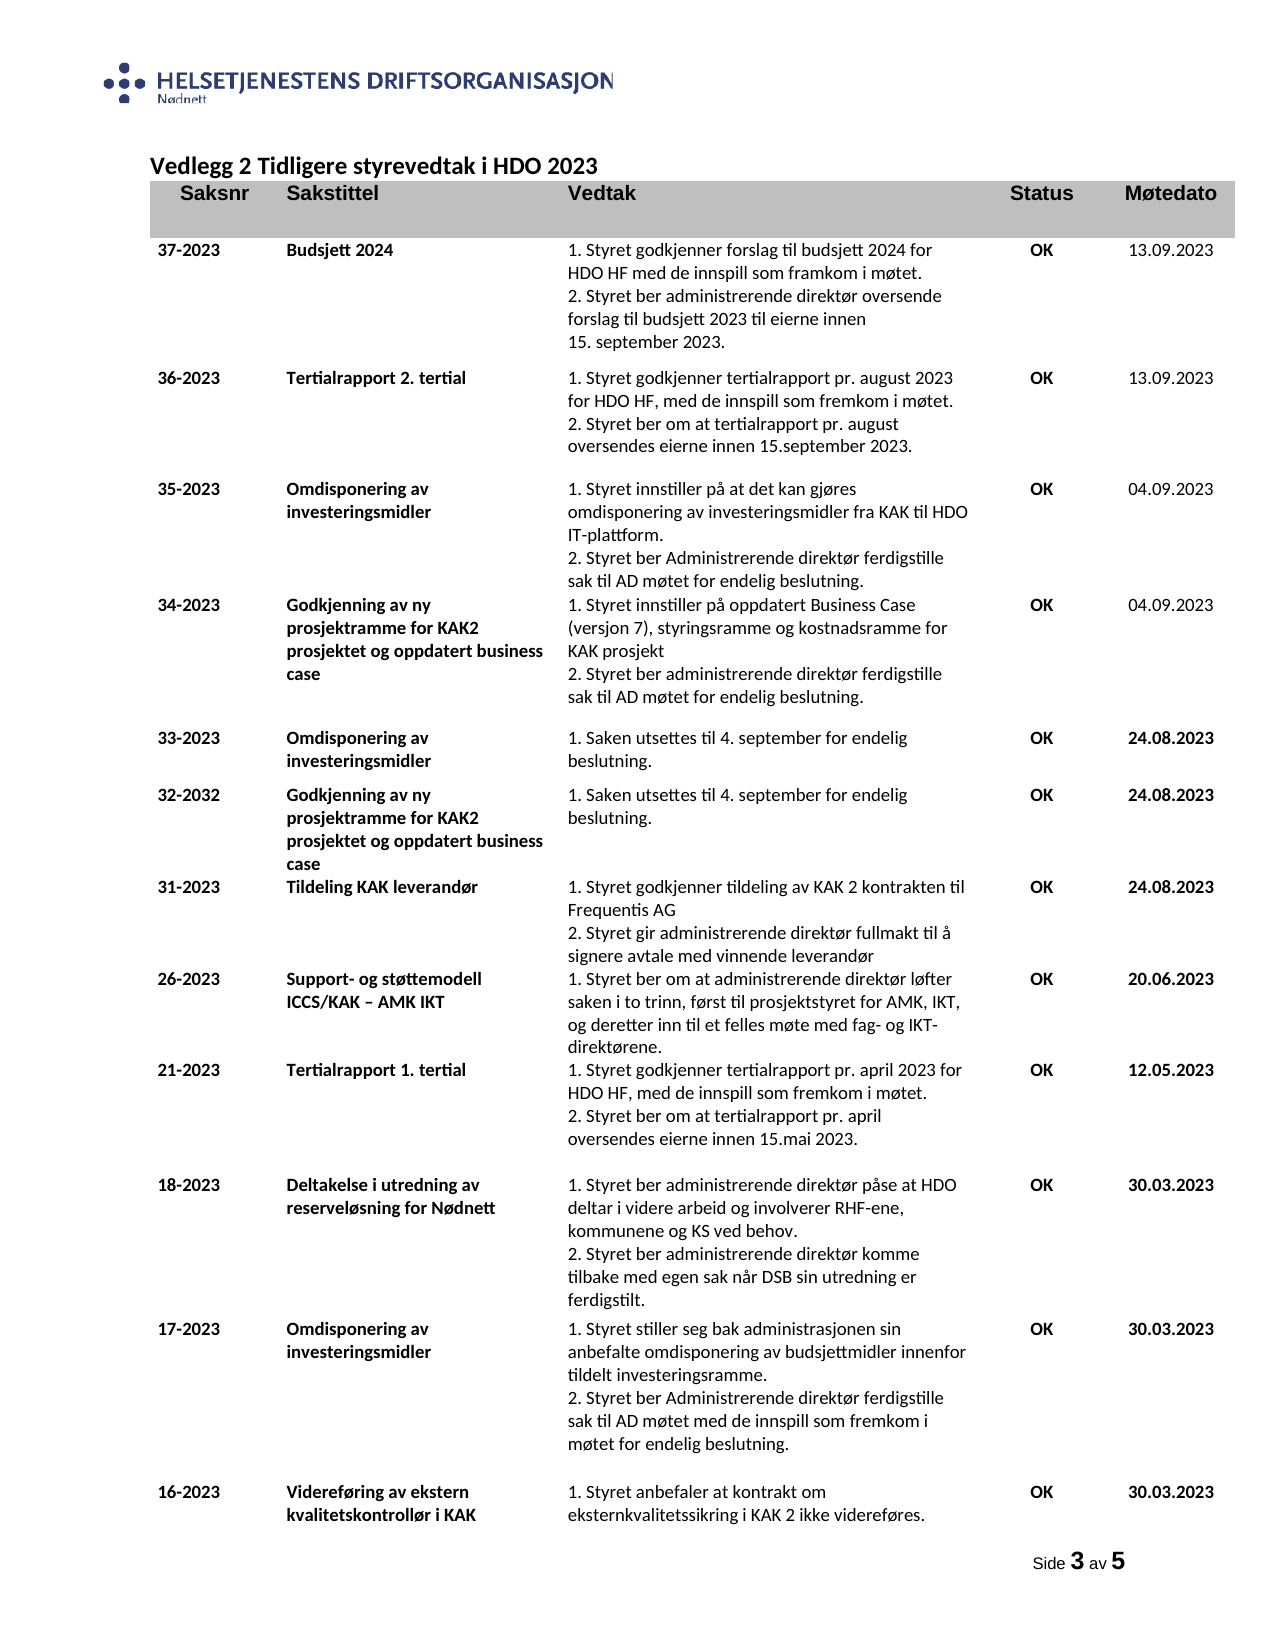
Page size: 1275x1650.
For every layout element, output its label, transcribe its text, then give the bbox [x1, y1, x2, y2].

table_cell 1. Styret innstiller på at det kan gjøres omdisponering av investeringsmidler fra KAK til HDO IT-plattform. 2. Styret ber Administrerende direktør ferdigstille sak til AD møtet for endelig beslutning. [560, 477, 977, 593]
table_cell Omdisponering av investeringsmidler [279, 477, 560, 593]
table_cell OK [977, 875, 1106, 967]
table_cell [560, 1480, 977, 1546]
table_cell OK [977, 1174, 1106, 1317]
table_cell 35-2023 [150, 477, 279, 593]
table_cell 1. Styret godkjenner forslag til budsjett 2024 for HDO HF med de innspill som framkom i møtet. 2. Styret ber administrerende direktør oversende forslag til budsjett 2023 til eierne innen 15. september 2023. [560, 238, 977, 366]
table_header Møtedato [1106, 181, 1235, 238]
table_cell OK [977, 784, 1106, 875]
table_cell 04.09.2023 [1106, 477, 1235, 593]
table_header Vedtak [560, 181, 977, 238]
table_cell 30.03.2023 [1106, 1480, 1235, 1546]
table_cell OK [977, 967, 1106, 1059]
table_cell Deltakelse i utredning av reserveløsning for Nødnett [279, 1174, 560, 1317]
table_cell OK [977, 477, 1106, 593]
table_cell 31-2023 [150, 875, 279, 967]
table_cell Tertialrapport 2. tertial [279, 366, 560, 477]
table_cell OK [977, 593, 1106, 726]
table_cell 1. Styret innstiller på oppdatert Business Case (versjon 7), styringsramme og kostnadsramme for KAK prosjekt 2. Styret ber administrerende direktør ferdigstille sak til AD møtet for endelig beslutning. [560, 593, 977, 726]
table_cell 30.03.2023 [1106, 1318, 1235, 1480]
table_header Saksnr [150, 181, 279, 238]
table_cell 04.09.2023 [1106, 593, 1235, 726]
table_cell 1. Styret stiller seg bak administrasjonen sin anbefalte omdisponering av budsjettmidler innenfor tildelt investeringsramme. 2. Styret ber Administrerende direktør ferdigstille sak til AD møtet med de innspill som fremkom i møtet for endelig beslutning. [560, 1318, 977, 1480]
table_cell OK [977, 1480, 1106, 1546]
table_cell 33-2023 [150, 726, 279, 784]
table_cell 1. Styret godkjenner tertialrapport pr. august 2023 for HDO HF, med de innspill som fremkom i møtet. 2. Styret ber om at tertialrapport pr. august oversendes eierne innen 15.september 2023. [560, 366, 977, 477]
table_cell 37-2023 [150, 238, 279, 366]
table_cell 1. Styret ber administrerende direktør påse at HDO deltar i videre arbeid og involverer RHF-ene, kommunene og KS ved behov. 2. Styret ber administrerende direktør komme tilbake med egen sak når DSB sin utredning er ferdigstilt. [560, 1174, 977, 1317]
table_cell 13.09.2023 [1106, 238, 1235, 366]
table_cell Tertialrapport 1. tertial [279, 1059, 560, 1174]
table_cell 24.08.2023 [1106, 784, 1235, 875]
table_cell 36-2023 [150, 366, 279, 477]
table_header Status [977, 181, 1106, 238]
table_cell OK [977, 366, 1106, 477]
table_cell 18-2023 [150, 1174, 279, 1317]
table_cell Omdisponering av investeringsmidler [279, 726, 560, 784]
text Vedlegg 2 Tidligere styrevedtak i HDO 2023 [150, 150, 1125, 181]
table_cell 1. Saken utsettes til 4. september for endelig beslutning. [560, 726, 977, 784]
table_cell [279, 1480, 560, 1546]
table_cell 1. Saken utsettes til 4. september for endelig beslutning. [560, 784, 977, 875]
table_cell OK [977, 726, 1106, 784]
table_cell Budsjett 2024 [279, 238, 560, 366]
table_header Sakstittel [279, 181, 560, 238]
table_cell Omdisponering av investeringsmidler [279, 1318, 560, 1480]
table_cell 1. Styret godkjenner tertialrapport pr. april 2023 for HDO HF, med de innspill som fremkom i møtet. 2. Styret ber om at tertialrapport pr. april oversendes eierne innen 15.mai 2023. [560, 1059, 977, 1174]
table_cell OK [977, 1059, 1106, 1174]
table_cell OK [977, 1318, 1106, 1480]
table_cell Tildeling KAK leverandør [279, 875, 560, 967]
table_cell 17-2023 [150, 1318, 279, 1480]
table_cell 24.08.2023 [1106, 726, 1235, 784]
table_cell 1. Styret godkjenner tildeling av KAK 2 kontrakten til Frequentis AG 2. Styret gir administrerende direktør fullmakt til å signere avtale med vinnende leverandør [560, 875, 977, 967]
table_cell 32-2032 [150, 784, 279, 875]
table_cell OK [977, 238, 1106, 366]
table_cell 21-2023 [150, 1059, 279, 1174]
picture [103, 62, 613, 104]
table_cell Godkjenning av ny prosjektramme for KAK2 prosjektet og oppdatert business case [279, 784, 560, 875]
table_cell 20.06.2023 [1106, 967, 1235, 1059]
table_cell 24.08.2023 [1106, 875, 1235, 967]
table_cell 26-2023 [150, 967, 279, 1059]
table_cell 34-2023 [150, 593, 279, 726]
table_cell 12.05.2023 [1106, 1059, 1235, 1174]
table_cell 13.09.2023 [1106, 366, 1235, 477]
table_cell Support- og støttemodell ICCS/KAK – AMK IKT [279, 967, 560, 1059]
table_cell 16-2023 [150, 1480, 279, 1546]
table_cell Godkjenning av ny prosjektramme for KAK2 prosjektet og oppdatert business case [279, 593, 560, 726]
table_cell 30.03.2023 [1106, 1174, 1235, 1317]
table_cell 1. Styret ber om at administrerende direktør løfter saken i to trinn, først til prosjektstyret for AMK, IKT, og deretter inn til et felles møte med fag- og IKT- direktørene. [560, 967, 977, 1059]
